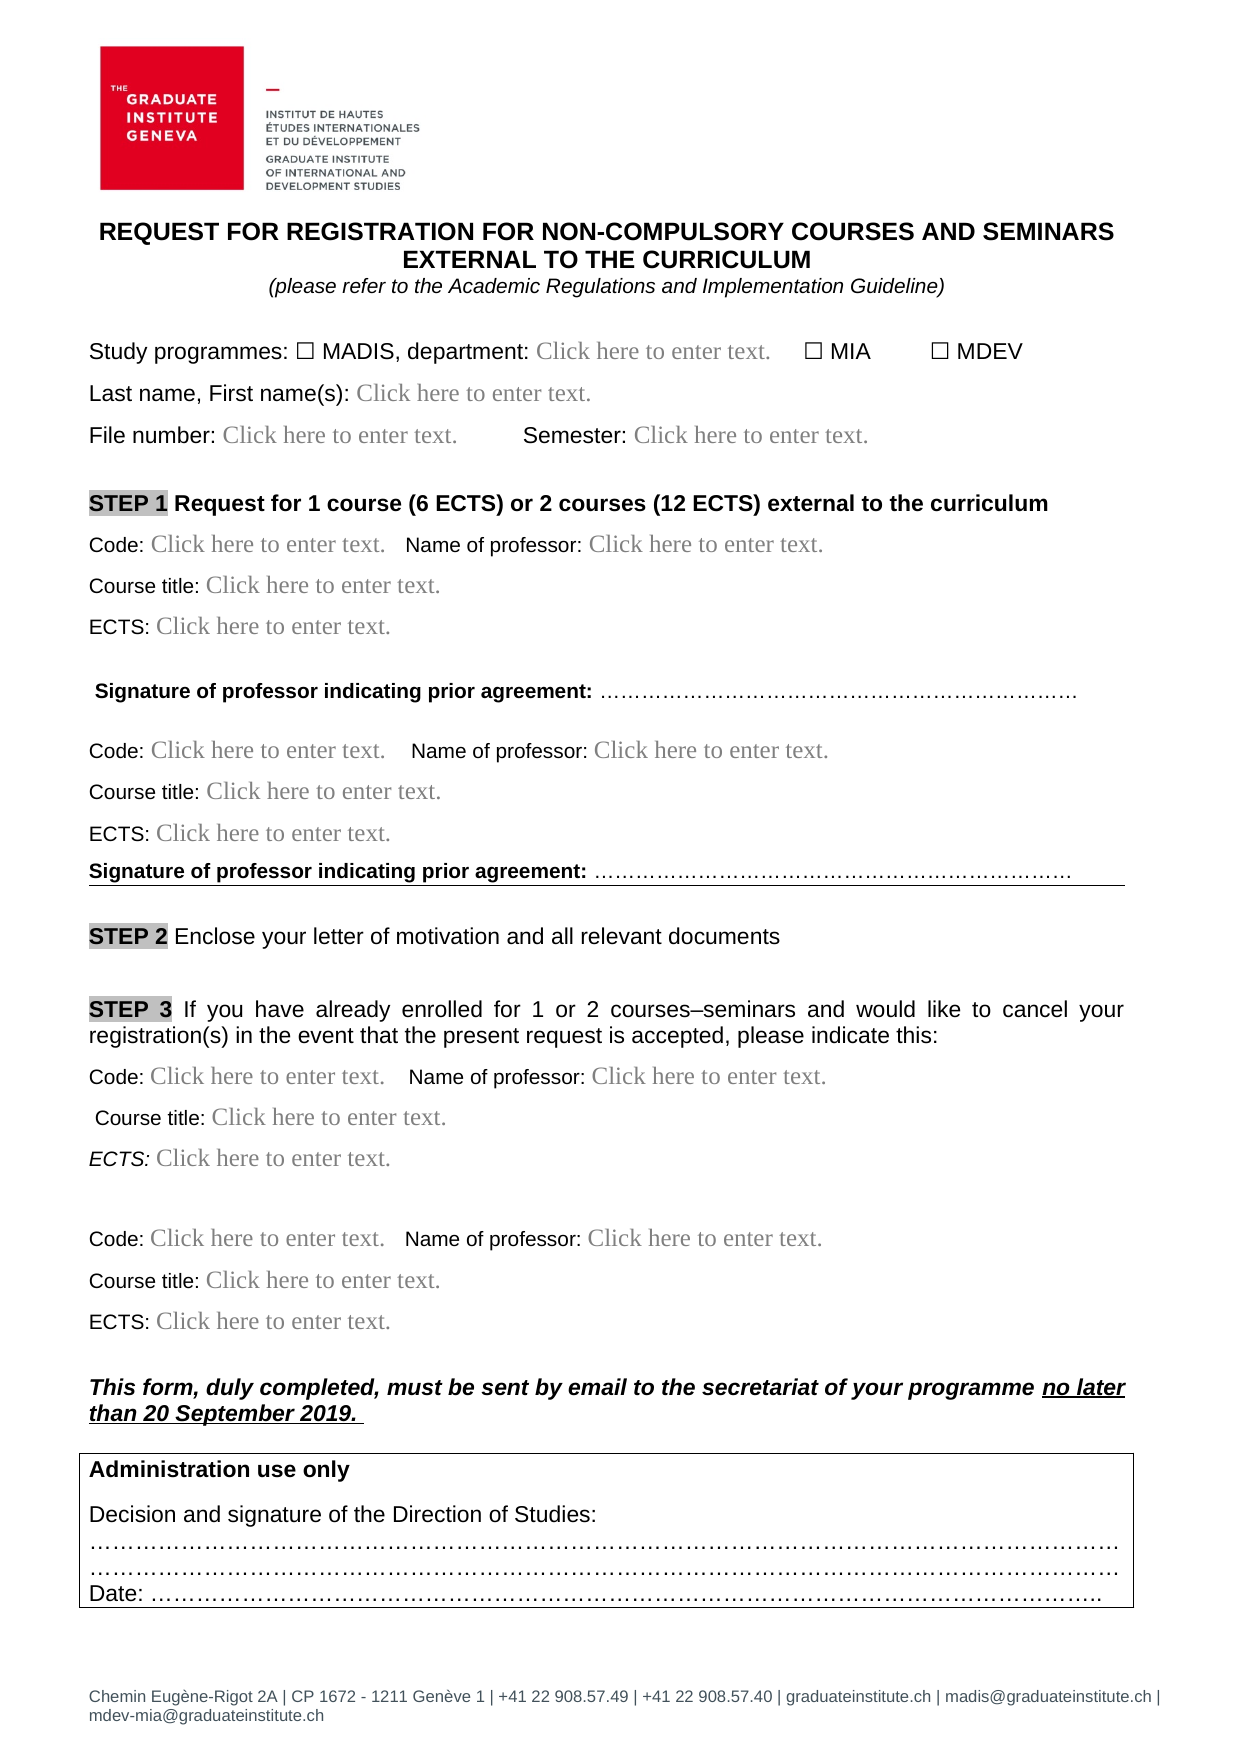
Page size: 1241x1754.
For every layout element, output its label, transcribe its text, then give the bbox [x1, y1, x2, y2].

text Code: Name of professor: [89, 735, 1125, 764]
text ECTS: [89, 611, 1125, 640]
text Last name, First name(s): [89, 378, 1125, 407]
text Signature of professor indicating prior agreement: …………………………………………………………… [89, 679, 1125, 703]
text Code: Name of professor: [89, 1223, 1125, 1252]
text Administration use only [80, 1454, 1133, 1482]
text Course title: [89, 776, 1125, 805]
text STEP 2 Enclose your letter of motivation and all relevant documents [168, 923, 1125, 949]
picture [87, 38, 432, 198]
text (please refer to the Academic Regulations and Implementation Guideline) [89, 274, 1125, 298]
text Date: …………………………………………………………………………………………………………….. [80, 1577, 1133, 1607]
text STEP 1 Request for 1 course (6 ECTS) or 2 courses (12 ECTS) external to the curriculum [168, 490, 1125, 516]
text Course title: [89, 570, 1125, 599]
text This form, duly completed, must be sent by email to the secretariat of your programme no later than 20 September 2019. [89, 1374, 1125, 1426]
text ECTS: [89, 1143, 1125, 1172]
text ECTS: [89, 818, 1125, 846]
text STEP 3 If you have already enrolled for 1 or 2 courses–seminars and would like to cancel your registration(s) in the event that the present request is accepted, please indicate this: [89, 996, 1125, 1048]
text ……………………………………………………………………………………………………………………………………………………………………………………………………………………………………………… [80, 1524, 1133, 1577]
text Decision and signature of the Direction of Studies: [80, 1498, 1133, 1524]
text Course title: [89, 1265, 1125, 1293]
text Signature of professor indicating prior agreement: …………………………………………………………… [89, 859, 1125, 885]
text REQUEST FOR REGISTRATION FOR NON-COMPULSORY COURSES AND SEMINARS EXTERNAL TO THE CURRICULUM [89, 217, 1125, 274]
text ECTS: [89, 1306, 1125, 1335]
text Code: Name of professor: [89, 1061, 1125, 1090]
text Code: Name of professor: [89, 529, 1125, 558]
text Course title: [89, 1102, 1125, 1131]
text File number: Semester: [89, 420, 1125, 448]
text Study programmes: MADIS, department: MIA MDEV [89, 335, 1125, 366]
